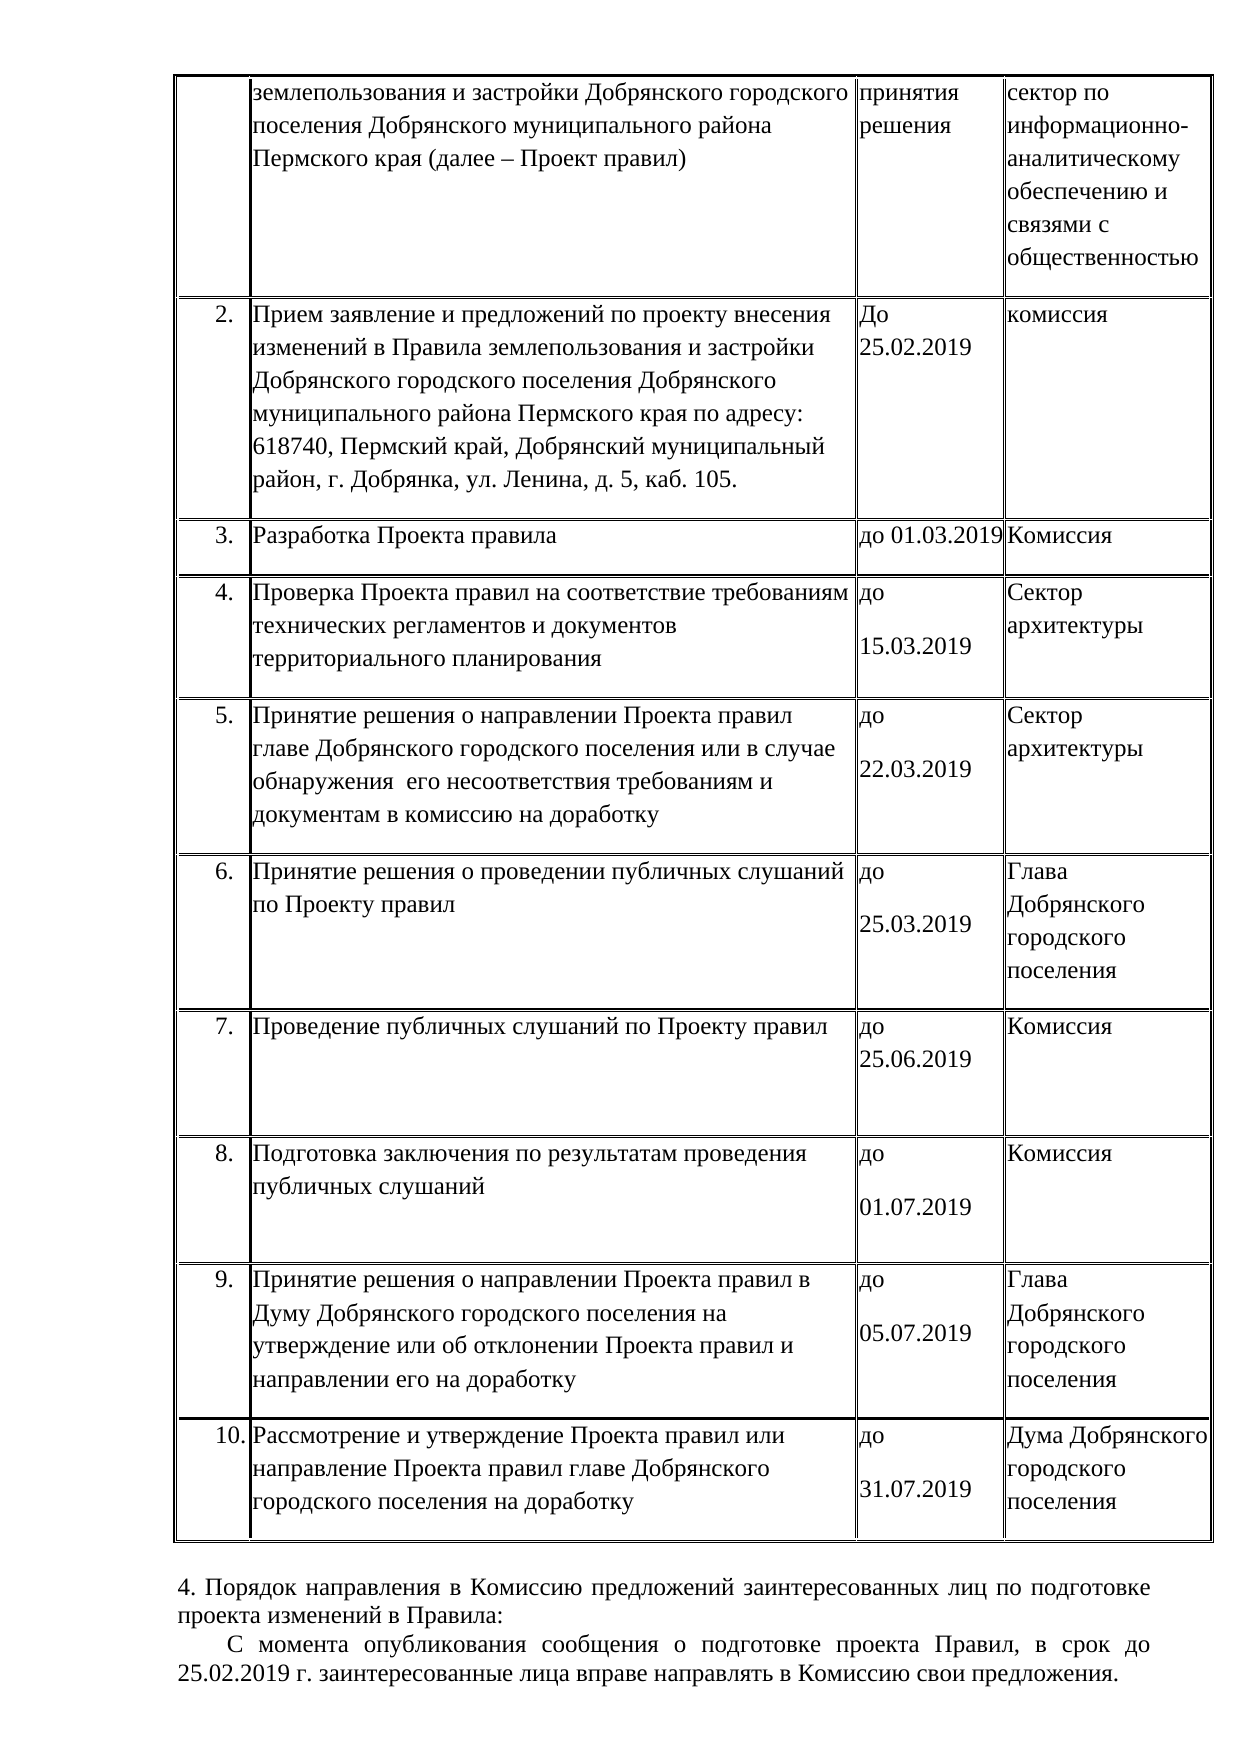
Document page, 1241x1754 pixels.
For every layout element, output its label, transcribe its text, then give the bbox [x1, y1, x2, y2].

table_cell [177, 853, 249, 1008]
table_cell Глава Добрянского городского поселения [1006, 1261, 1211, 1417]
table_cell Сектор архитектуры [1006, 574, 1211, 697]
table_cell Сектор архитектуры [1005, 697, 1212, 852]
table_cell до 25.06.2019 [858, 1012, 1003, 1135]
table_cell Принятие решения о проведении публичных слушаний по Проекту правил [252, 856, 855, 1008]
table_cell до 15.03.2019 [858, 578, 1003, 697]
table_cell до 01.07.2019 [858, 1138, 1003, 1261]
table_cell до 25.03.2019 [858, 856, 1003, 1008]
table_cell [177, 1261, 249, 1417]
table_cell комиссия [1005, 296, 1212, 517]
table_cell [857, 77, 1004, 296]
table_cell до 01.03.2019 [858, 521, 1003, 574]
table_cell До 25.02.2019 [858, 299, 1003, 517]
table_cell Комиссия [1006, 1008, 1211, 1135]
table_cell до 22.03.2019 [858, 700, 1003, 852]
table_cell [177, 574, 249, 697]
text  С момента опубликования сообщения о подготовке проекта Правил, в срок до 25.02.2019 г. заинтересованные лица вправе направлять в Комиссию свои предложения. [177, 1629, 1152, 1687]
table_cell Прием заявление и предложений по проекту внесения изменений в Правила землепользования и застройки Добрянского городского поселения Добрянского муниципального района Пермского края по адресу: 618740, Пермский край, Добрянский муниципальный район, г. Добрянка, ул. Ленина, д. 5, каб. 105. [252, 299, 855, 517]
table_cell Дума Добрянского городского поселения [1005, 1417, 1210, 1540]
table_cell Проверка Проекта правил на соответствие требованиям технических регламентов и документов территориального планирования [252, 578, 855, 697]
table_cell до 31.07.2019 [857, 1420, 1004, 1540]
table_cell Комиссия [1006, 518, 1211, 574]
table_cell 3 [177, 518, 249, 574]
table_cell Глава Добрянского городского поселения [1006, 853, 1211, 1008]
table_cell [175, 1135, 250, 1261]
table_cell до 05.07.2019 [858, 1265, 1003, 1417]
table_cell Рассмотрение и утверждение Проекта правил или направление Проекта правил главе Добрянского городского поселения на доработку [250, 1420, 857, 1540]
table_cell Принятие решения о направлении Проекта правил главе Добрянского городского поселения или в случае обнаружения его несоответствия требованиям и документам в комиссию на доработку [252, 700, 855, 852]
table_cell Комиссия [1005, 1135, 1212, 1261]
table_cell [1005, 77, 1210, 296]
table_cell Принятие решения о направлении Проекта правил в Думу Добрянского городского поселения на утверждение или об отклонении Проекта правил и направлении его на доработку [252, 1265, 855, 1417]
table_cell Проведение публичных слушаний по Проекту правил [252, 1012, 855, 1135]
text 4. Порядок направления в Комиссию предложений заинтересованных лиц по подготовке проекта изменений в Правила: [177, 1572, 1152, 1629]
table_cell [175, 697, 250, 852]
table_cell [177, 1008, 249, 1135]
table_cell Подготовка заключения по результатам проведения публичных слушаний [252, 1138, 855, 1261]
table_cell [177, 1417, 250, 1540]
table_cell Разработка Проекта правила [252, 521, 855, 574]
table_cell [250, 77, 857, 296]
table_cell [177, 76, 250, 296]
table_cell [175, 296, 250, 517]
